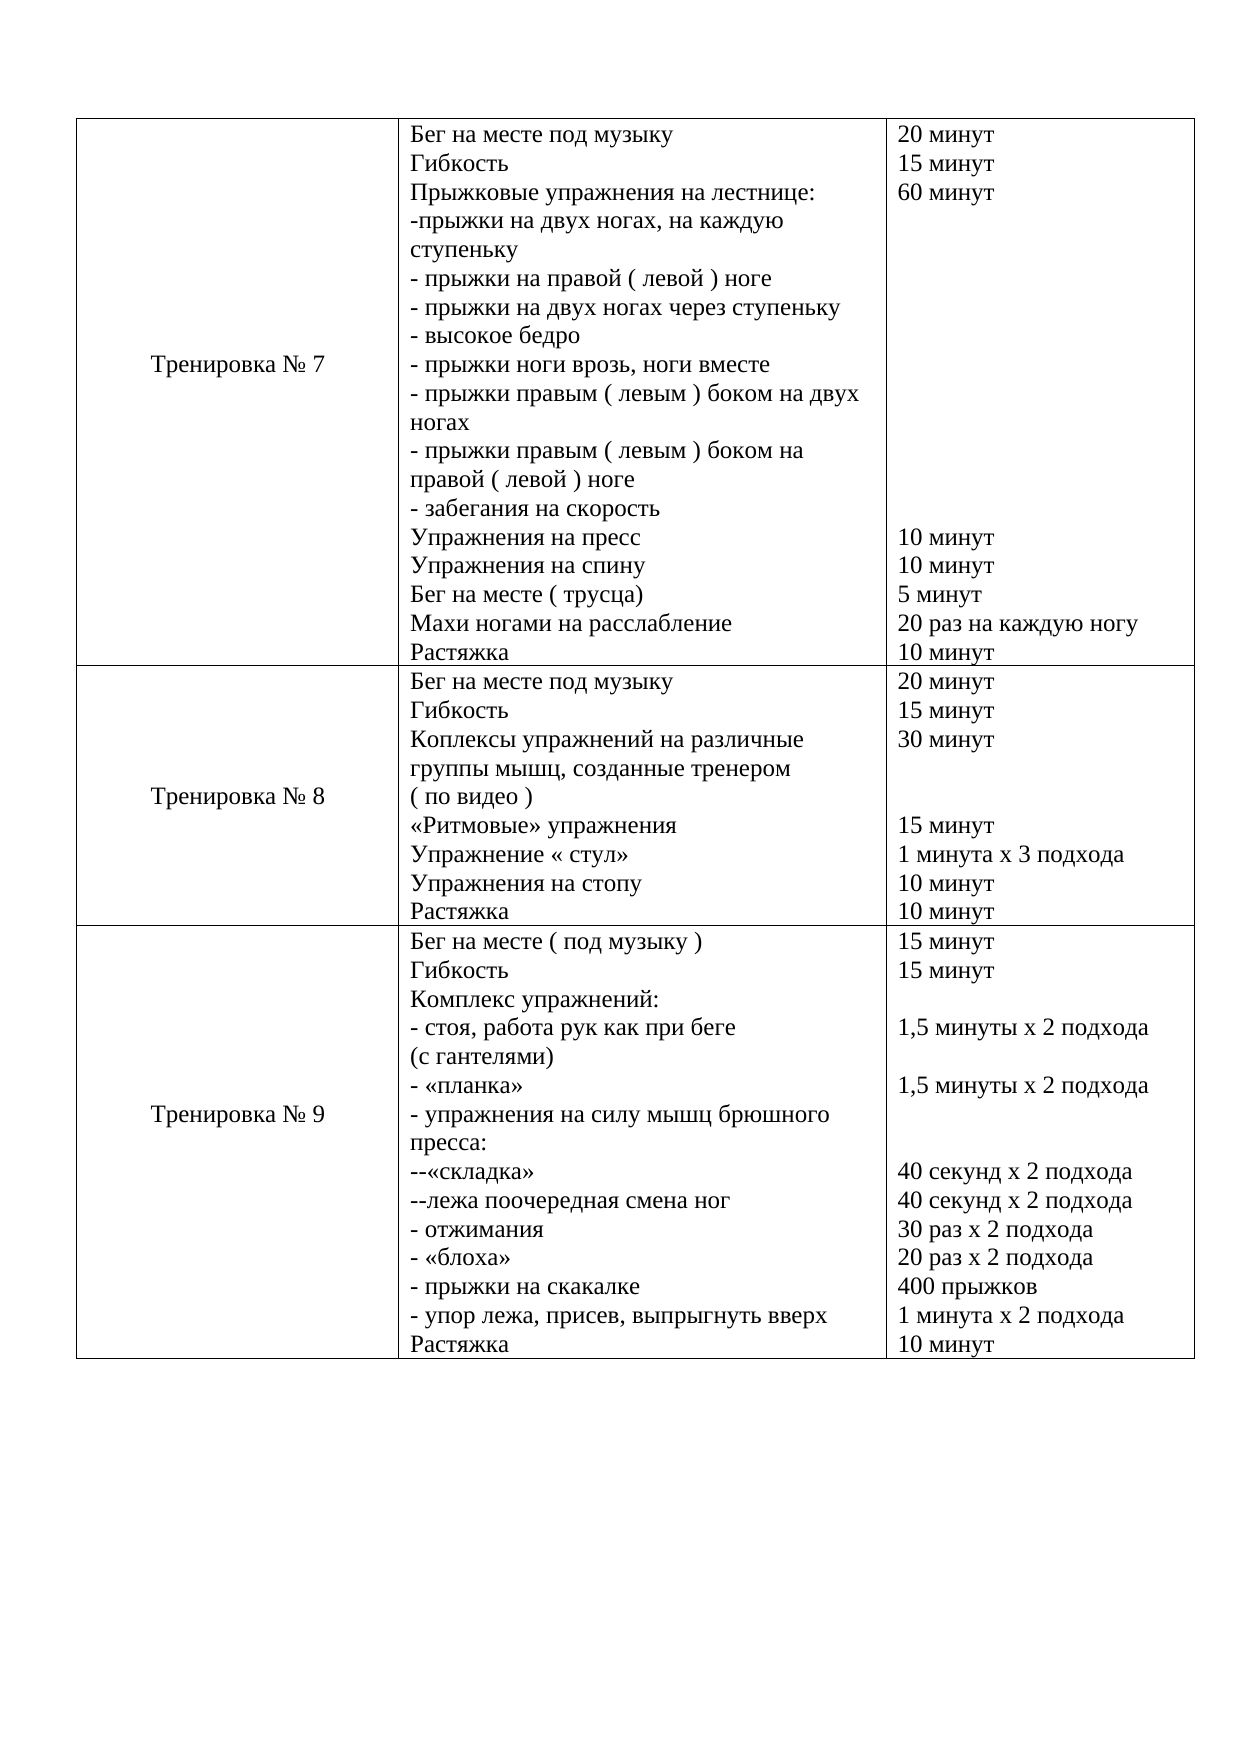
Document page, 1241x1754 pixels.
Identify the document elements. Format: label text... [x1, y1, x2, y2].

table_cell Тренировка № 8 [77, 666, 398, 925]
table_cell 15 минут 15 минут 1,5 минуты х 2 подхода 1,5 минуты х 2 подхода 40 секунд х 2 подхода 40 секунд х 2 подхода 30 раз х 2 подхода 20 раз х 2 подхода 400 прыжков 1 минута х 2 подхода 10 минут [887, 926, 1194, 1357]
table_cell 20 минут 15 минут 30 минут 15 минут 1 минута х 3 подхода 10 минут 10 минут [887, 666, 1194, 925]
table_cell Бег на месте под музыку Гибкость Коплексы упражнений на различные группы мышц, созданные тренером ( по видео ) «Ритмовые» упражнения Упражнение « стул» Упражнения на стопу Растяжка [399, 666, 886, 925]
table_cell 20 минут 15 минут 60 минут 10 минут 10 минут 5 минут 20 раз на каждую ногу 10 минут [887, 119, 1194, 665]
table_cell Тренировка № 9 [77, 926, 398, 1357]
table_cell Бег на месте ( под музыку ) Гибкость Комплекс упражнений: - стоя, работа рук как при беге (с гантелями) - «планка» - упражнения на силу мышц брюшного пресса: --«складка» --лежа поочередная смена ног - отжимания - «блоха» - прыжки на скакалке - упор лежа, присев, выпрыгнуть вверх Растяжка [399, 926, 886, 1357]
table_cell Тренировка № 7 [77, 119, 398, 665]
table_cell Бег на месте под музыку Гибкость Прыжковые упражнения на лестнице: -прыжки на двух ногах, на каждую ступеньку - прыжки на правой ( левой ) ноге - прыжки на двух ногах через ступеньку - высокое бедро - прыжки ноги врозь, ноги вместе - прыжки правым ( левым ) боком на двух ногах - прыжки правым ( левым ) боком на правой ( левой ) ноге - забегания на скорость Упражнения на пресс Упражнения на спину Бег на месте ( трусца) Махи ногами на расслабление Растяжка [399, 119, 886, 665]
